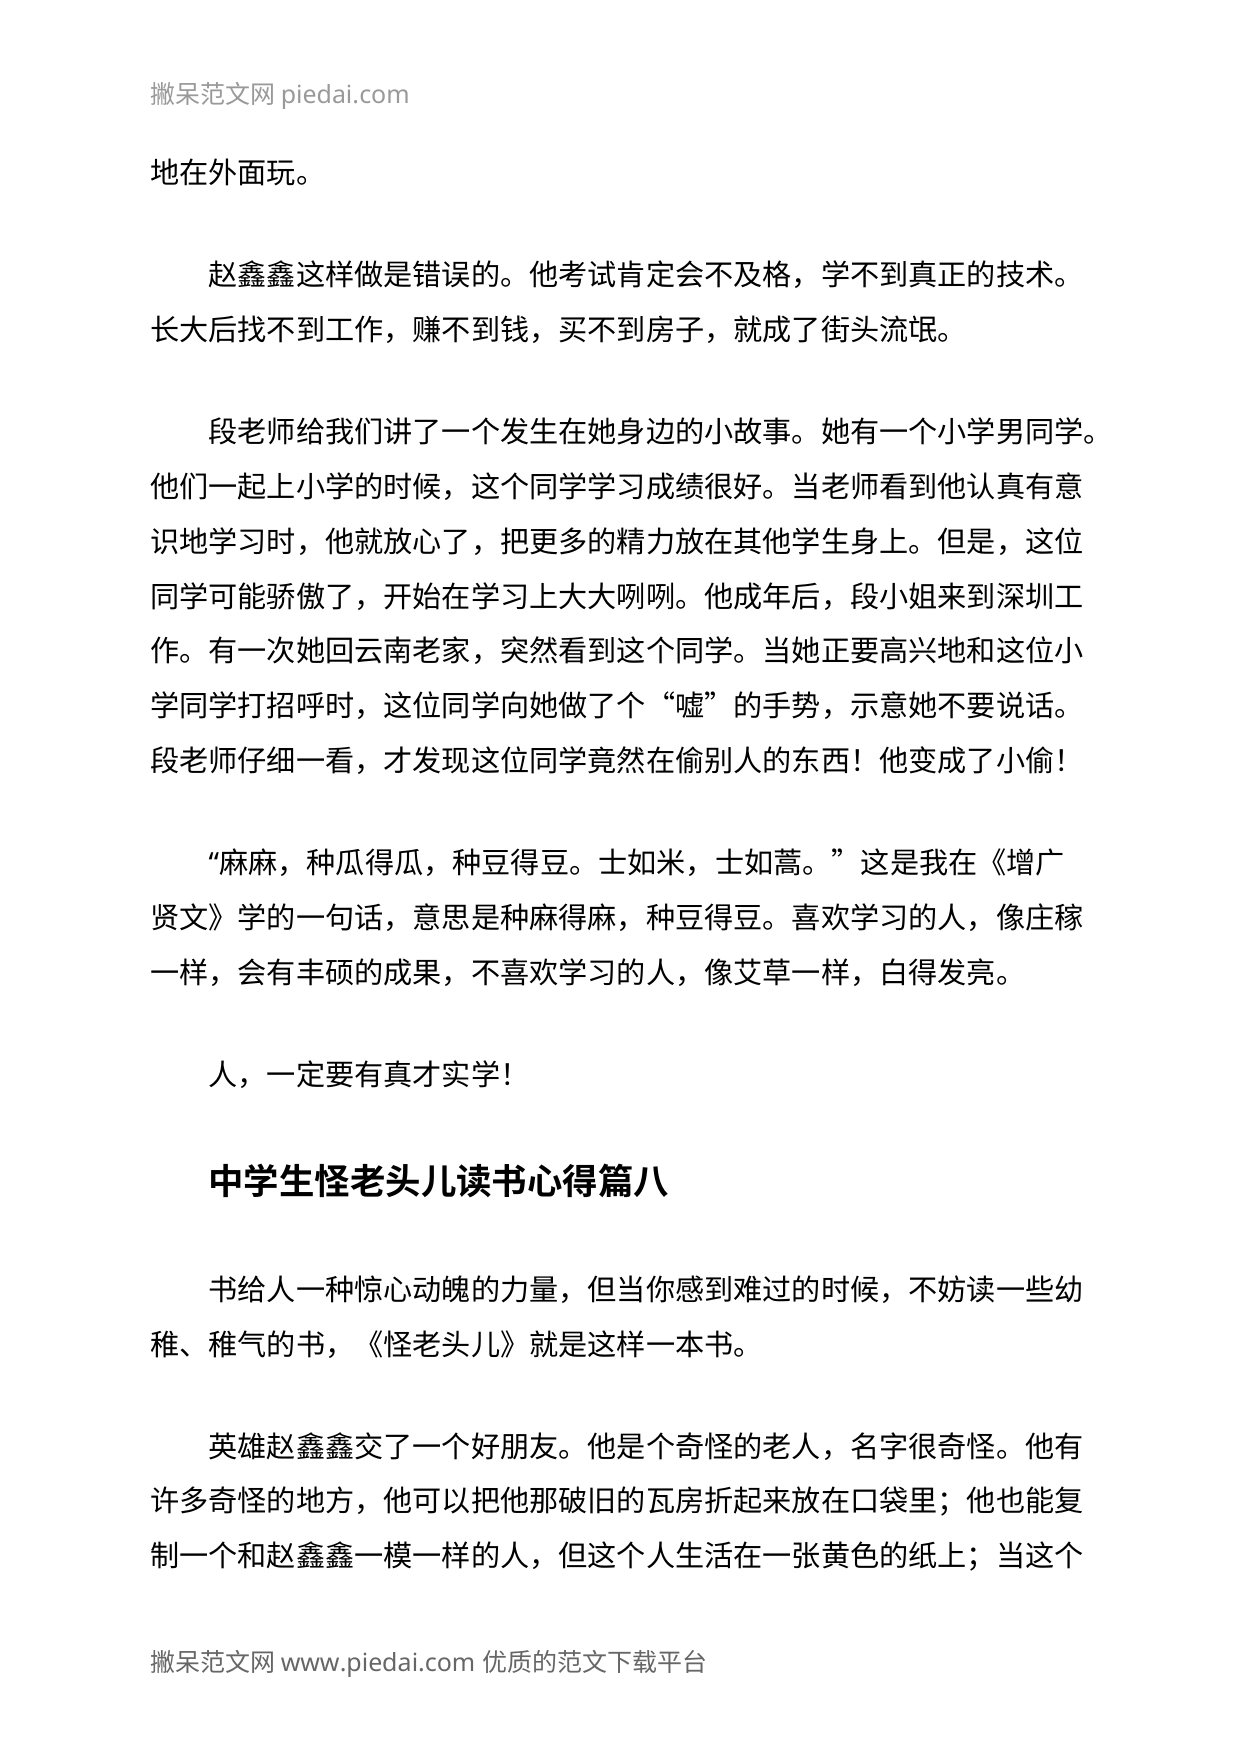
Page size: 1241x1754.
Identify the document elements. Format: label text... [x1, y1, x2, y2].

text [150, 150, 1090, 192]
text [150, 1423, 1090, 1575]
text 赵鑫鑫这样做是错误的。他考试肯定会不及格，学不到真正的技术。长大后找不到工作，赚不到钱，买不到房子，就成了街头流氓。 [150, 252, 1090, 349]
text 段老师给我们讲了一个发生在她身边的小故事。她有一个小学男同学。他们一起上小学的时候，这个同学学习成绩很好。当老师看到他认真有意识地学习时，他就放心了，把更多的精力放在其他学生身上。但是，这位同学可能骄傲了，开始在学习上大大咧咧。他成年后，段小姐来到深圳工作。有一次她回云南老家，突然看到这个同学。当她正要高兴地和这位小学同学打招呼时，这位同学向她做了个“嘘”的手势，示意她不要说话。段老师仔细一看，才发现这位同学竟然在偷别人的东西！他变成了小偷！ [150, 408, 1090, 780]
text 人，一定要有真才实学！ [150, 1051, 1090, 1093]
text 中学生怪老头儿读书心得篇八 [150, 1153, 1090, 1204]
text “麻麻，种瓜得瓜，种豆得豆。士如米，士如蒿。”这是我在《增广贤文》学的一句话，意思是种麻得麻，种豆得豆。喜欢学习的人，像庄稼一样，会有丰硕的成果，不喜欢学习的人，像艾草一样，白得发亮。 [150, 839, 1090, 992]
text 书给人一种惊心动魄的力量，但当你感到难过的时候，不妨读一些幼稚、稚气的书，《怪老头儿》就是这样一本书。 [150, 1266, 1090, 1364]
